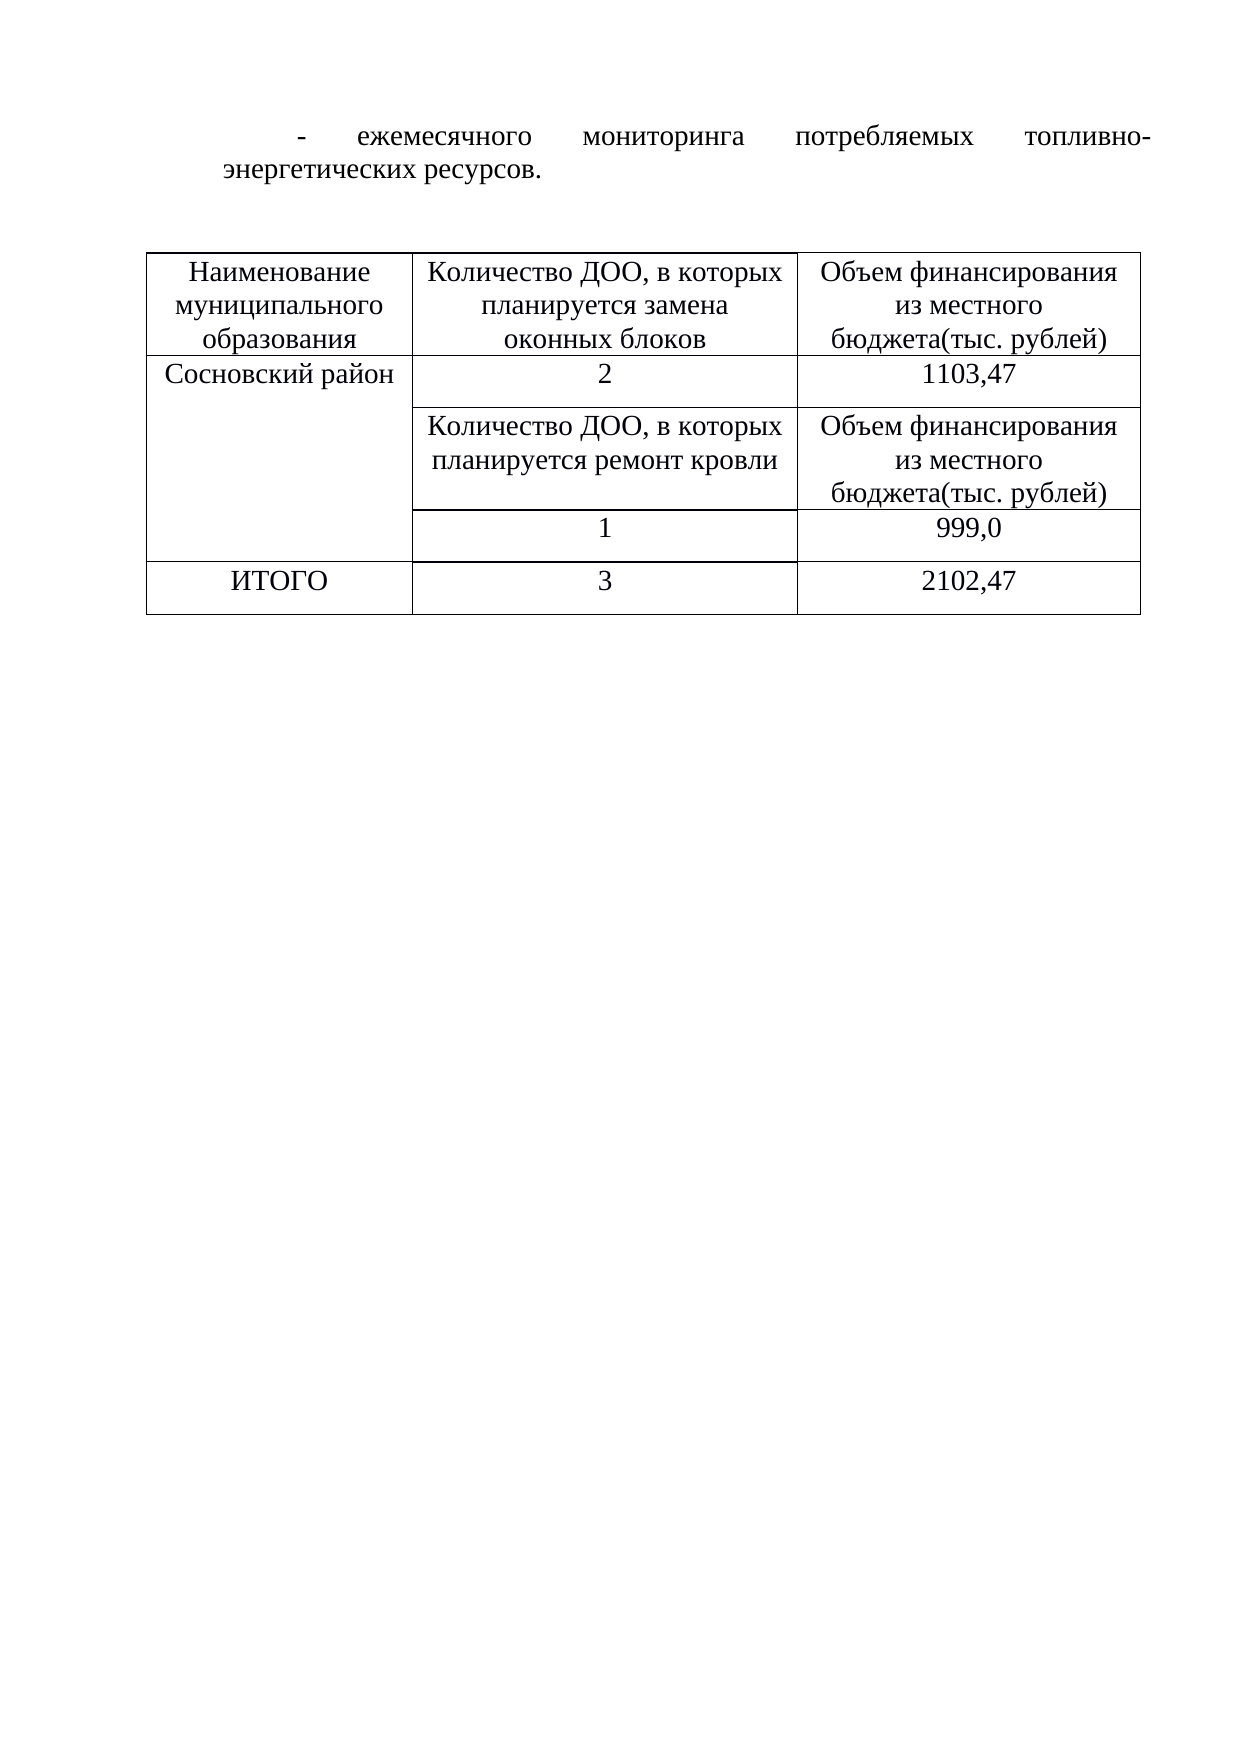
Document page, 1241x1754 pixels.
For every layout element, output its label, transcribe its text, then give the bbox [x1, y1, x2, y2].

table_cell 1103,47 [798, 356, 1140, 407]
table_cell 999,0 [798, 510, 1140, 561]
table_header Наименование муниципального образования [147, 254, 412, 354]
table_cell 2102,47 [798, 562, 1140, 613]
table_cell ИТОГО [147, 562, 412, 613]
table_cell Объем финансирования из местного бюджета(тыс. рублей) [798, 408, 1140, 509]
table_cell 3 [413, 563, 797, 613]
table_cell 2 [413, 356, 797, 407]
table_header Количество ДОО, в которых планируется замена оконных блоков [413, 254, 797, 354]
table_header Объем финансирования из местного бюджета(тыс. рублей) [798, 253, 1140, 354]
table_cell Сосновский район [147, 356, 412, 561]
table_cell Количество ДОО, в которых планируется ремонт кровли [413, 408, 797, 509]
table_cell 1 [413, 511, 797, 561]
text - ежемесячного мониторинга потребляемых топливно-энергетических ресурсов. [223, 118, 1152, 185]
